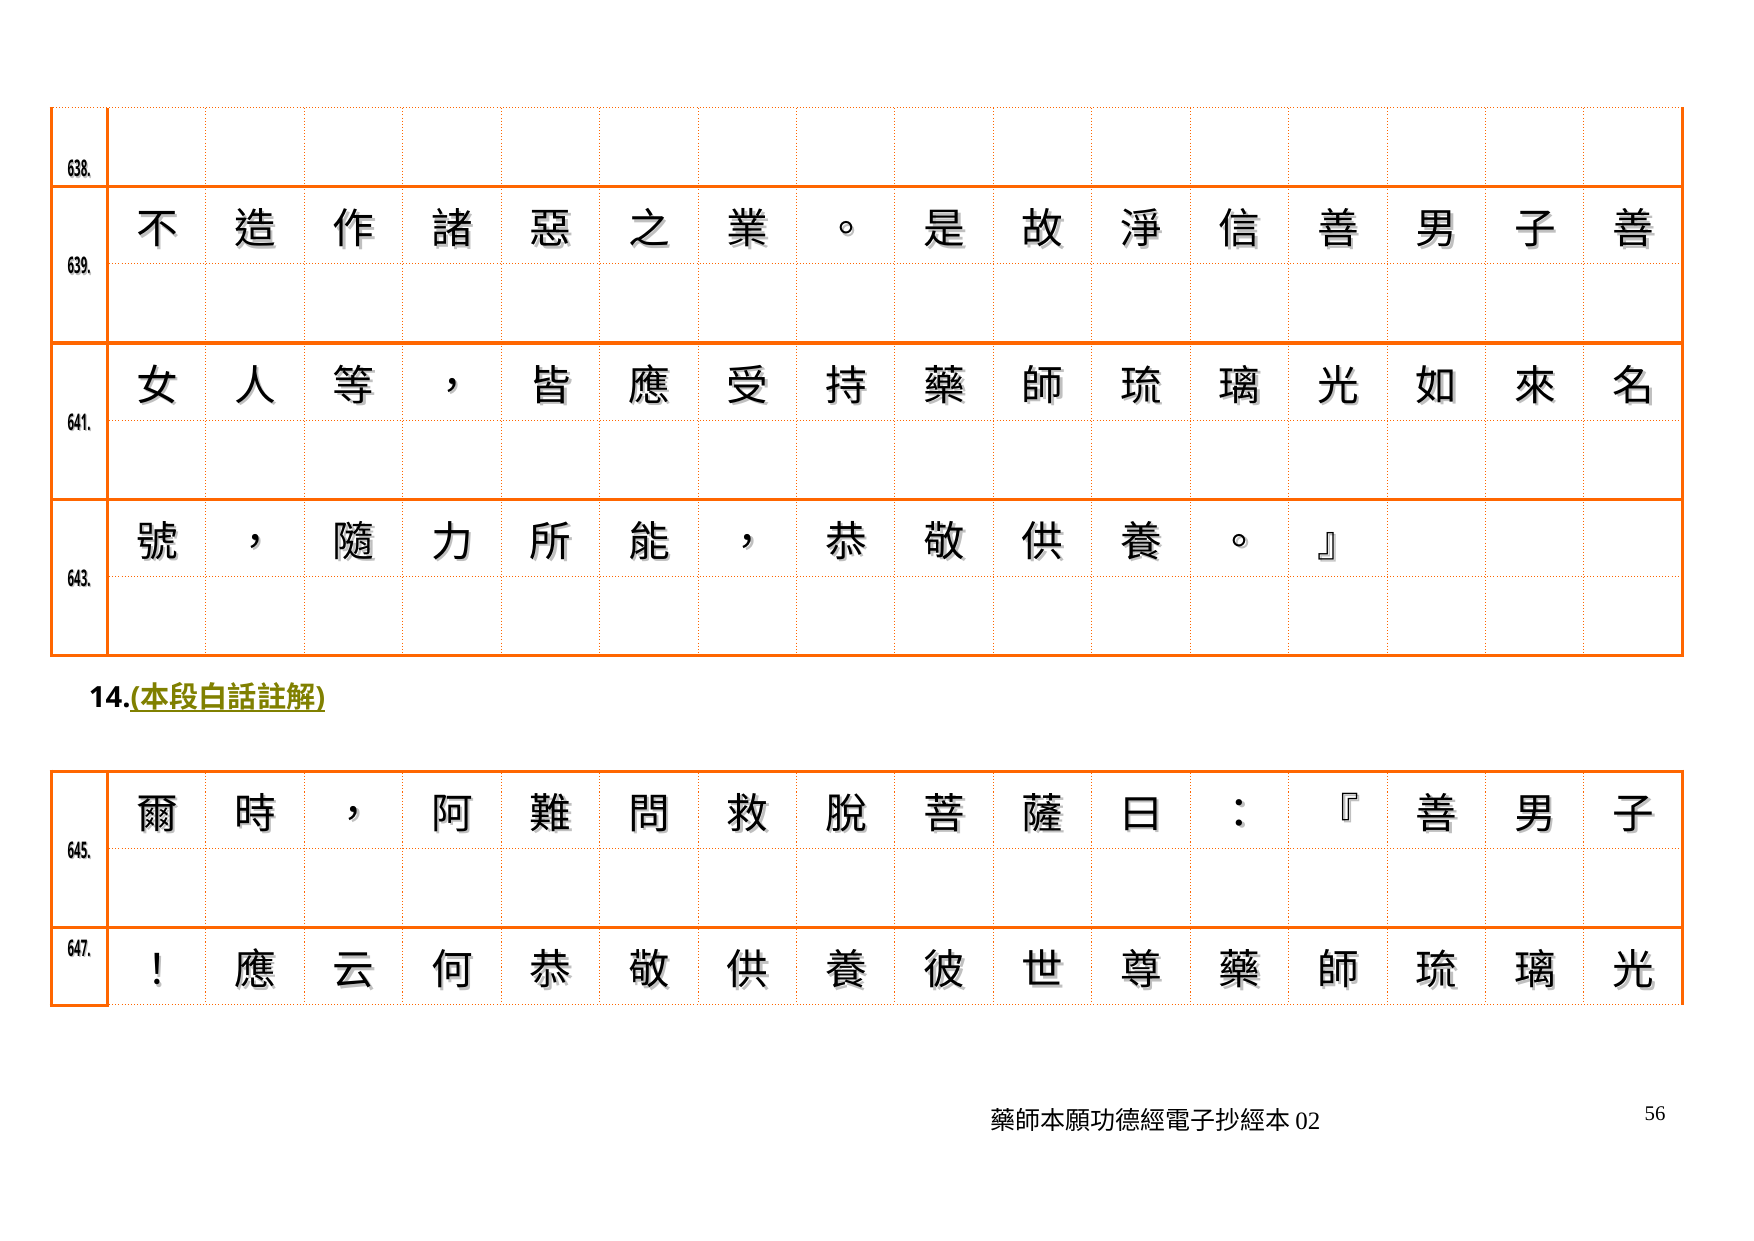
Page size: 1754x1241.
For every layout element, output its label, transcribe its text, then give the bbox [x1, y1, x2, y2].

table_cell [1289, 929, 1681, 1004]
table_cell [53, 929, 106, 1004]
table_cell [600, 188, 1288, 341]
subtitle 14.(本段白話註解) [89, 657, 1665, 732]
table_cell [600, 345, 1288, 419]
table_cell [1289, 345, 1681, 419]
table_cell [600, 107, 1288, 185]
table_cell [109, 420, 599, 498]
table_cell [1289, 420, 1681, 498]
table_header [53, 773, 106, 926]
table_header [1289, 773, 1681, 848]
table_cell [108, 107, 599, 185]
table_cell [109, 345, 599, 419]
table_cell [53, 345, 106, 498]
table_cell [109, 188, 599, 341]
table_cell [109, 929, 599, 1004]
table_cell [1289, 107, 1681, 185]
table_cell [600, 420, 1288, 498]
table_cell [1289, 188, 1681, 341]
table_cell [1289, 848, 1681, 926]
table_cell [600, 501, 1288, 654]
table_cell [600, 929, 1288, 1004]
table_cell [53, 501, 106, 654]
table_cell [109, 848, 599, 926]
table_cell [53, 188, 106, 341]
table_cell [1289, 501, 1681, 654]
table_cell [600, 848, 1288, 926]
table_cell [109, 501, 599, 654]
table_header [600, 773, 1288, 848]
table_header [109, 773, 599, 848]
